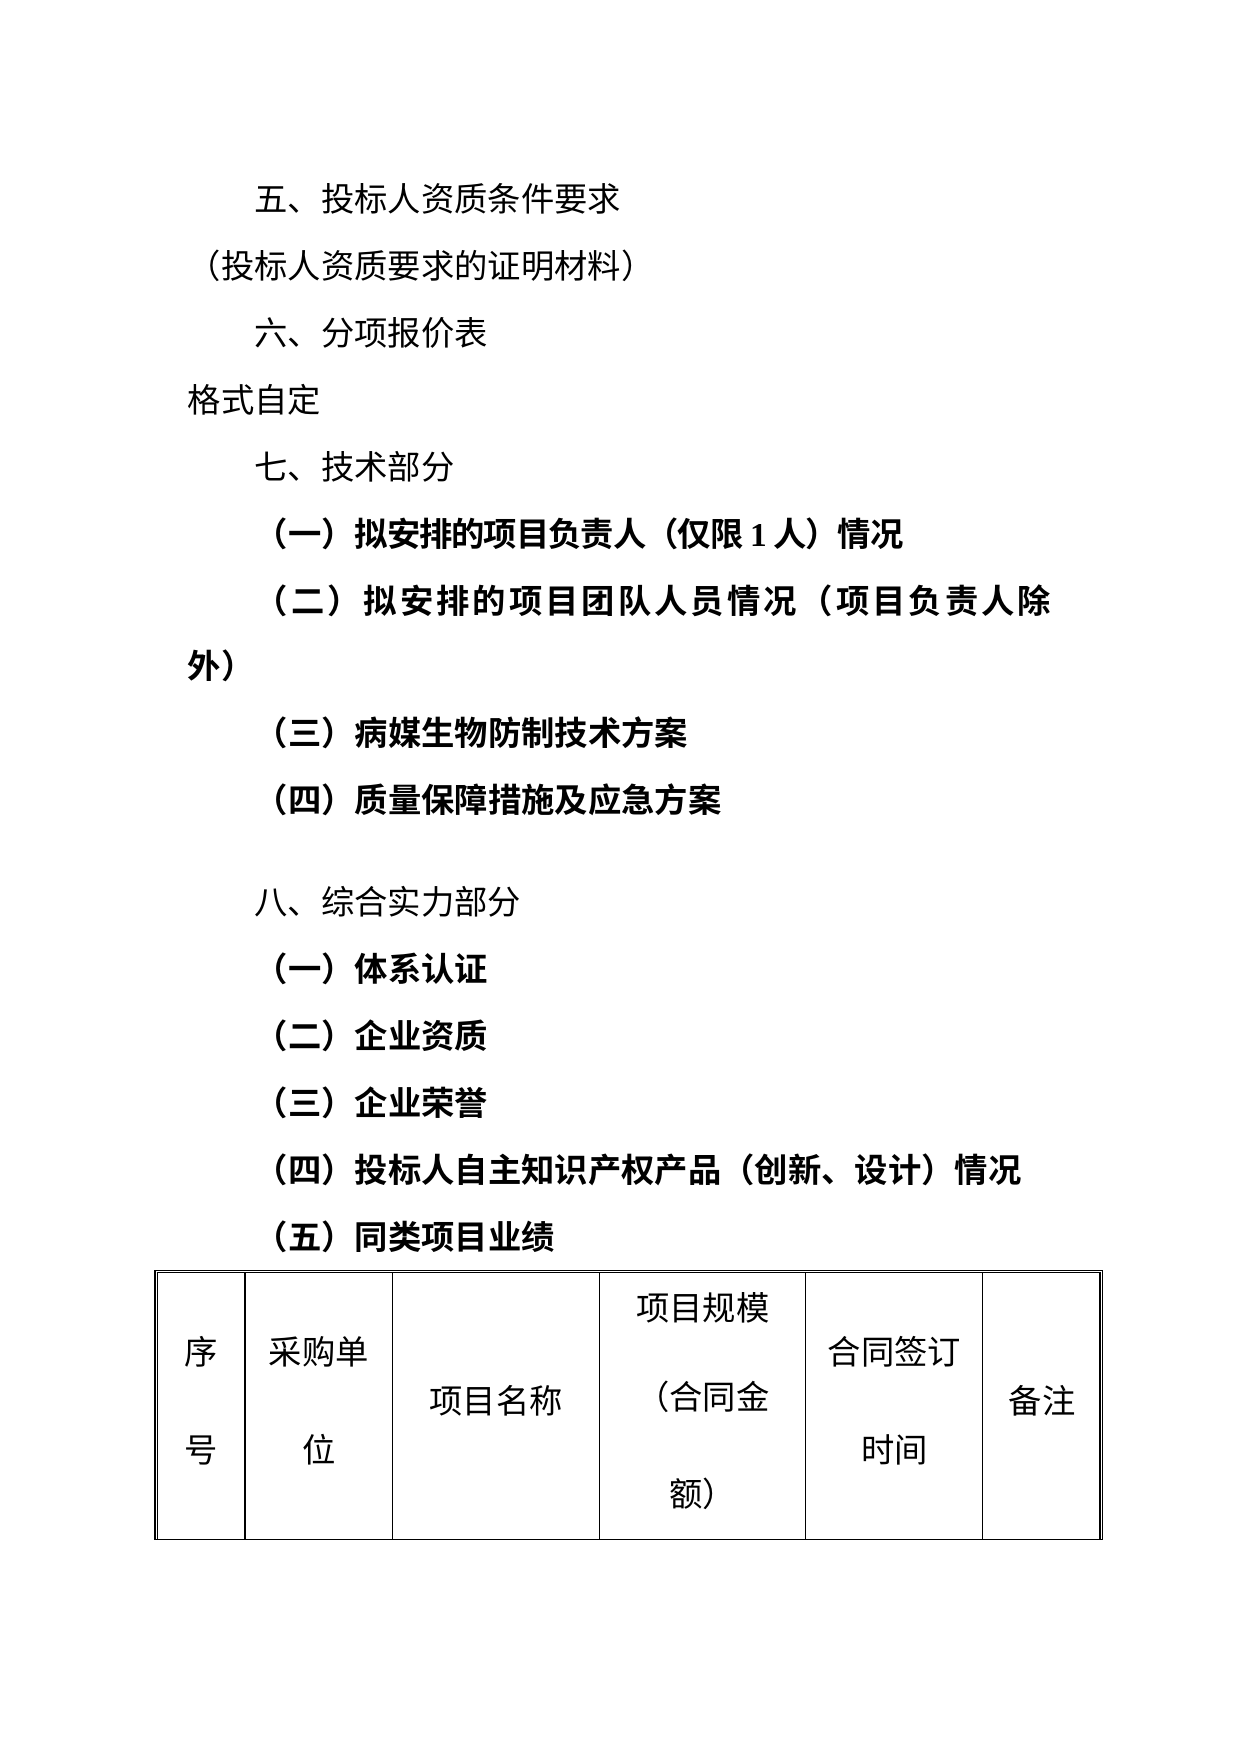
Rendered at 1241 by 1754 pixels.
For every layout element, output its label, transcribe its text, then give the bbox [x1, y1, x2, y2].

subtitle 五、投标人资质条件要求 [187, 164, 1053, 229]
subtitle （一）拟安排的项目负责人（仅限1人）情况 [187, 499, 1053, 564]
text 格式自定 [187, 365, 986, 430]
subtitle 八、综合实力部分 [187, 867, 1053, 932]
subtitle （三）企业荣誉 [187, 1069, 1053, 1134]
subtitle （四）投标人自主知识产权产品（创新、设计）情况 [187, 1136, 1053, 1201]
subtitle 七、技术部分 [187, 432, 1053, 497]
text （投标人资质要求的证明材料） [187, 231, 986, 296]
subtitle （三）病媒生物防制技术方案 [187, 699, 1053, 764]
table_header 项目规模 （合同金额） [600, 1273, 805, 1539]
table_header 备注 [983, 1273, 1099, 1539]
subtitle 六、分项报价表 [187, 298, 1053, 363]
subtitle （二）企业资质 [187, 1002, 1053, 1067]
subtitle （一）体系认证 [187, 934, 1053, 999]
subtitle （五）同类项目业绩 [187, 1203, 1053, 1268]
table_header 合同签订时间 [806, 1273, 982, 1539]
subtitle （四）质量保障措施及应急方案 [187, 766, 1053, 831]
table_header 采购单位 [246, 1273, 392, 1539]
table_header 序号 [158, 1273, 244, 1539]
subtitle （二）拟安排的项目团队人员情况（项目负责人除外） [187, 567, 1053, 697]
table_header 项目名称 [393, 1273, 599, 1539]
